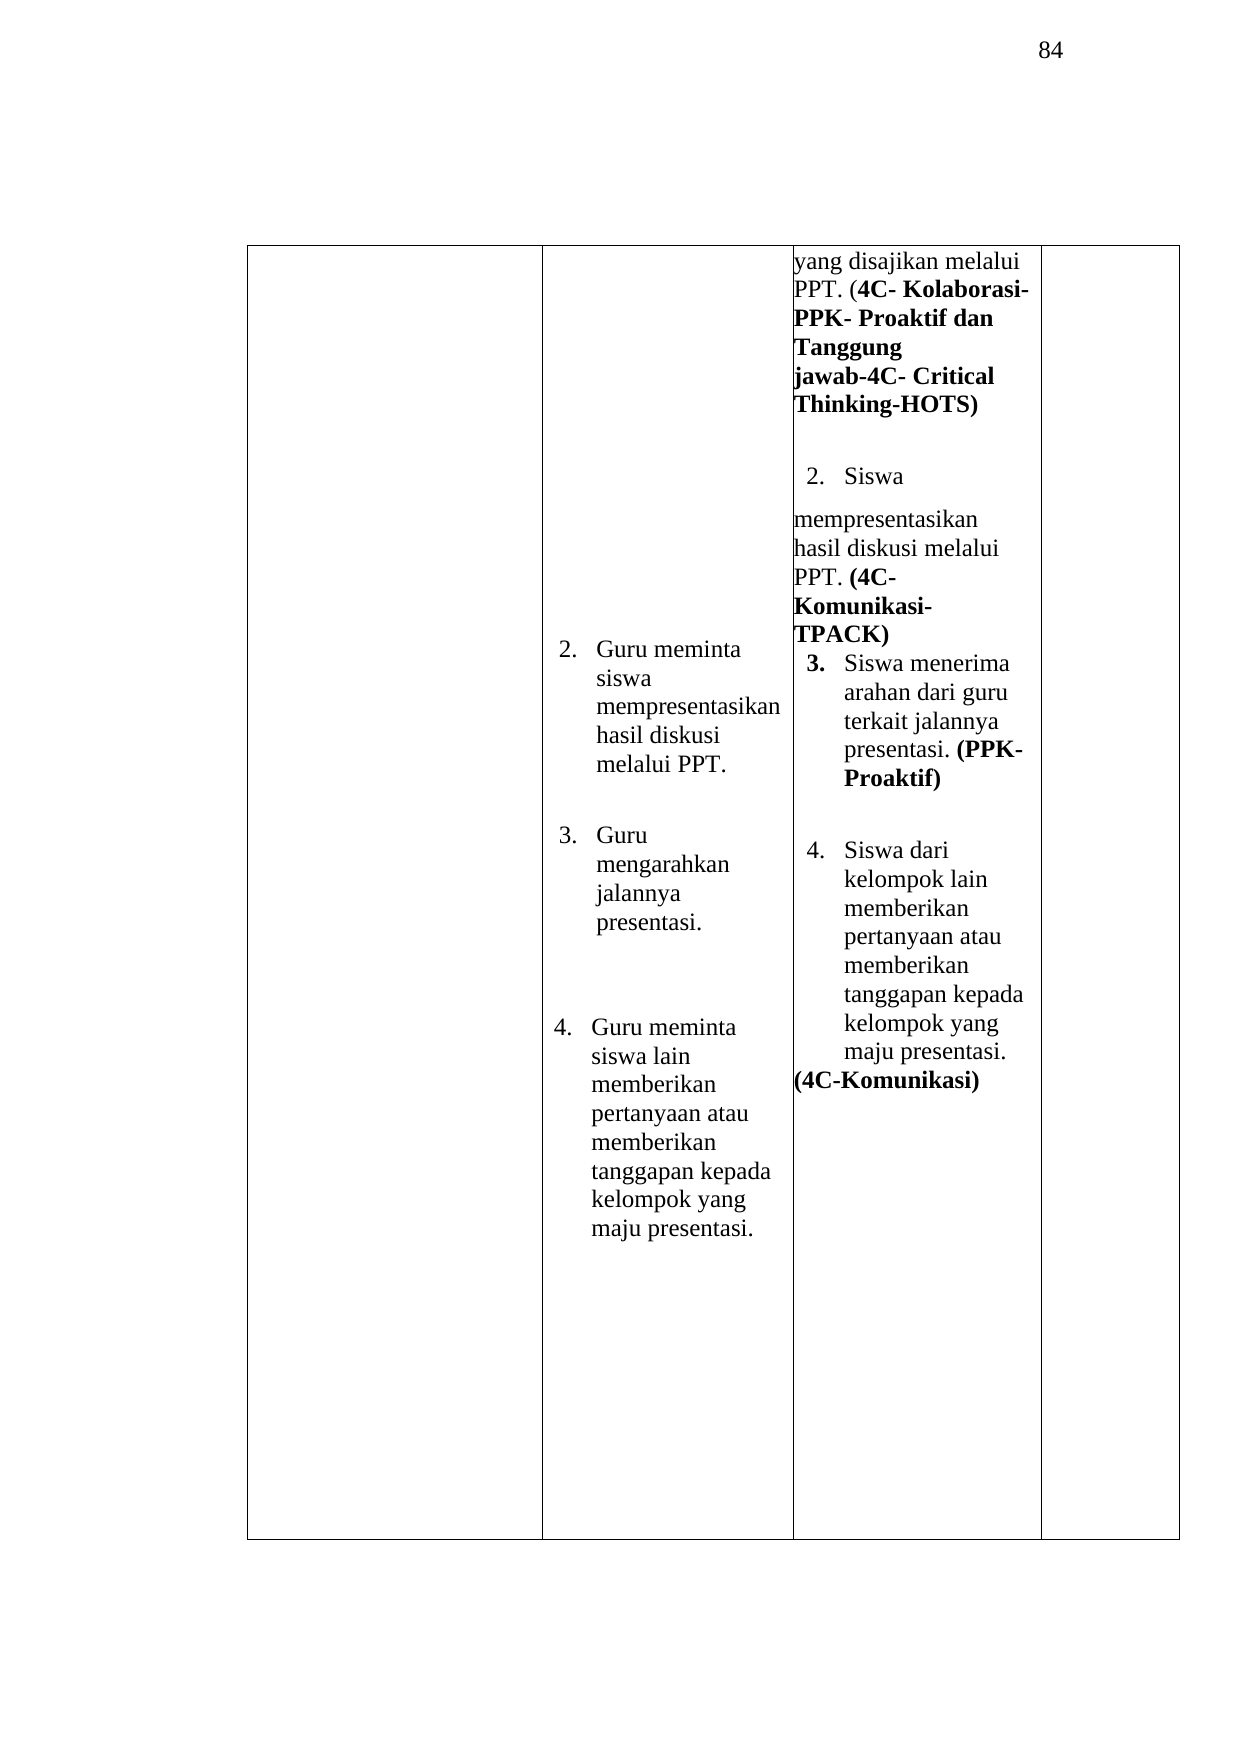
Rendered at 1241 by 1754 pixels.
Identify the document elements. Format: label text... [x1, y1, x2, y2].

table_header Guru meminta siswa mempresentasikan hasil diskusi melalui PPT. Guru mengarahkan jalannya presentasi. Guru meminta siswa lain memberikan pertanyaan atau memberikan tanggapan kepada kelompok yang maju presentasi. [543, 246, 793, 1538]
table_header [248, 246, 542, 1538]
table_header yang disajikan melalui PPT. (4C- Kolaborasi-PPK- Proaktif dan Tanggung jawab-4C- Critical Thinking-HOTS) Siswa mempresentasikan hasil diskusi melalui PPT. (4C- Komunikasi- TPACK) Siswa menerima arahan dari guru terkait jalannya presentasi. (PPK- Proaktif) Siswa dari kelompok lain memberikan pertanyaan atau memberikan tanggapan kepada kelompok yang maju presentasi. (4C-Komunikasi) [794, 246, 1041, 1538]
table_header [1042, 246, 1179, 1538]
